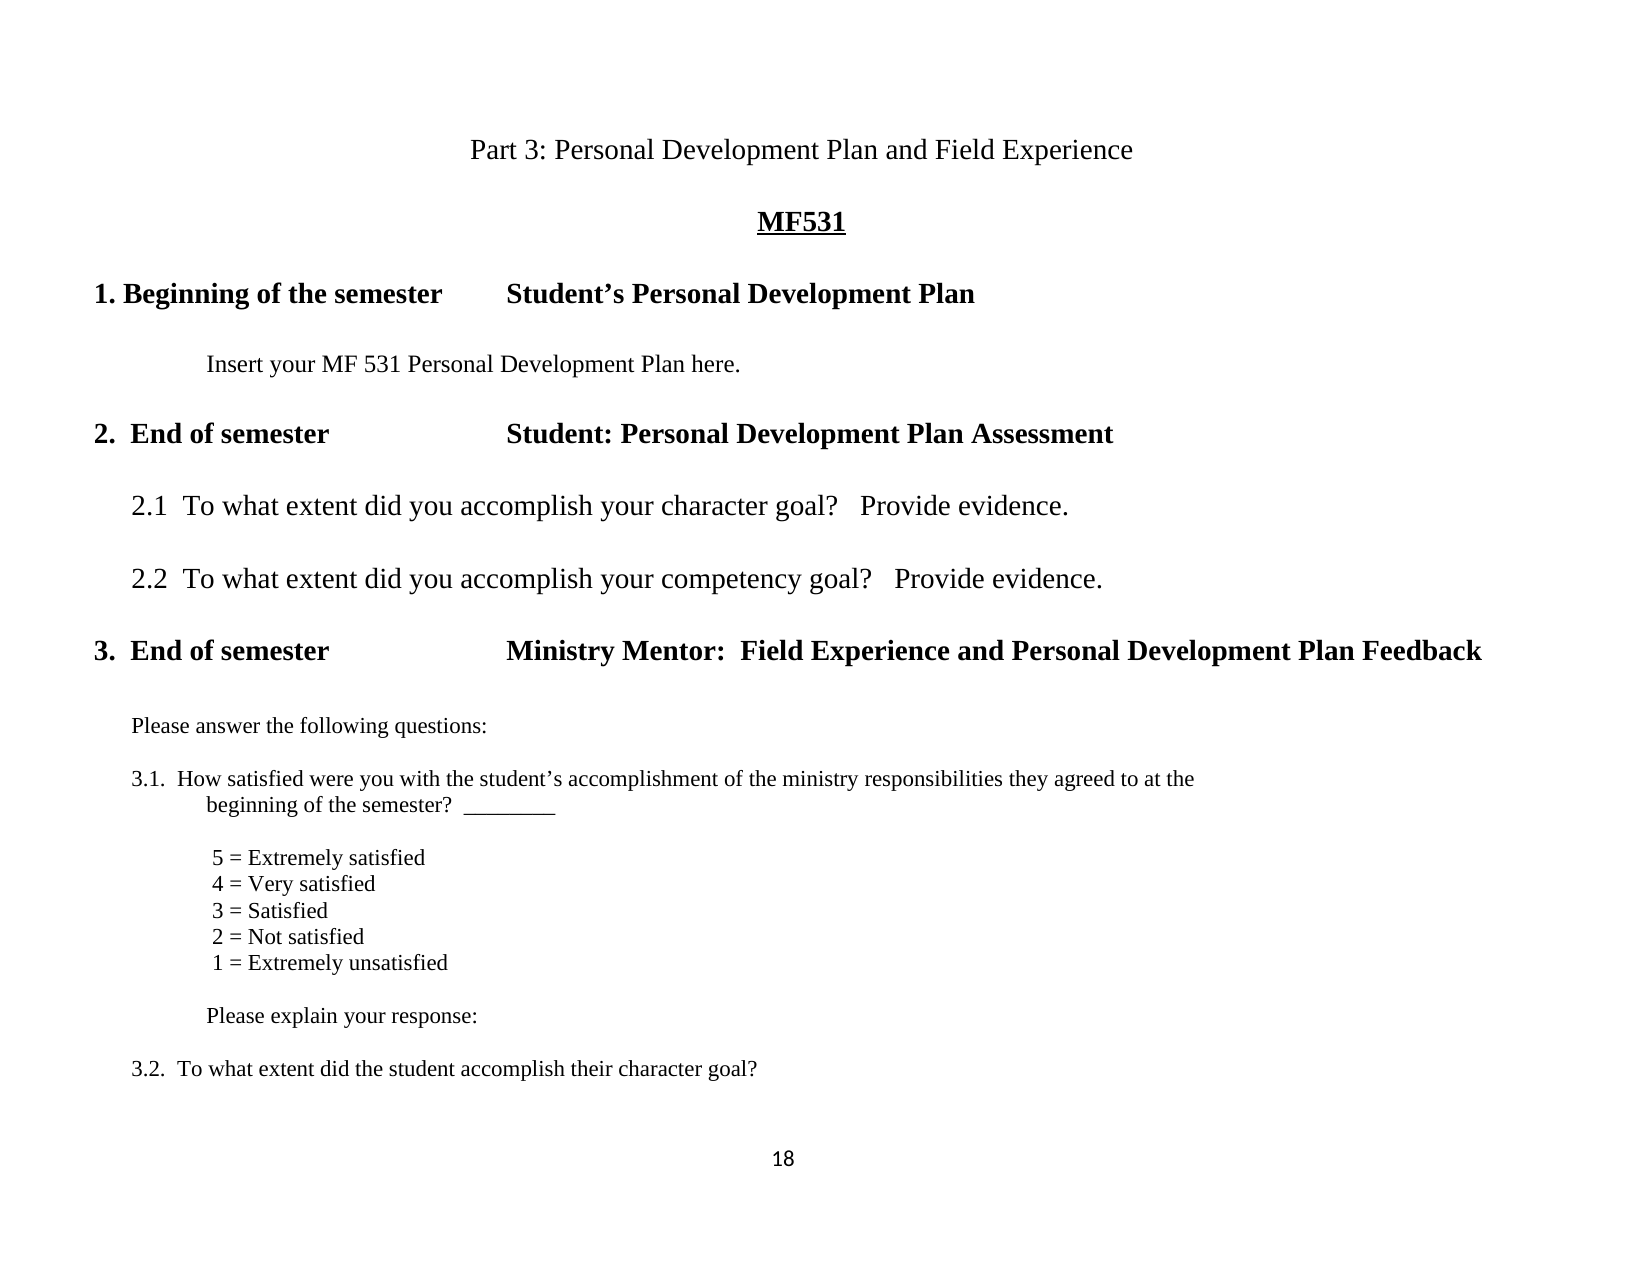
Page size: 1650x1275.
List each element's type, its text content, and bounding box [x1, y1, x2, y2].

list 2.2 To what extent did you accomplish your competency goal? Provide evidence. [94, 561, 1509, 594]
text 3.2. To what extent did the student accomplish their character goal? [56, 1055, 1509, 1081]
text beginning of the semester? ________ [56, 791, 1509, 818]
text 2 = Not satisfied [56, 923, 1509, 949]
text 4 = Very satisfied [56, 870, 1509, 897]
text 5 = Extremely satisfied [56, 844, 1509, 870]
text Please answer the following questions: [56, 712, 1509, 739]
list 2.1 To what extent did you accomplish your character goal? Provide evidence. [94, 488, 1509, 522]
text 3 = Satisfied [56, 897, 1509, 923]
text Please explain your response: [56, 1002, 1509, 1028]
list 3. End of semester Ministry Mentor: Field Experience and Personal Development Plan Feedback [94, 633, 1509, 667]
list 2. End of semester Student: Personal Development Plan Assessment [94, 416, 1509, 450]
list Part 3: Personal Development Plan and Field Experience [94, 132, 1509, 165]
list 1. Beginning of the semester Student’s Personal Development Plan [94, 276, 1509, 310]
list Insert your MF 531 Personal Development Plan here. [94, 349, 1509, 377]
text 1 = Extremely unsatisfied [56, 949, 1509, 976]
list MF531 [94, 204, 1509, 238]
text 3.1. How satisfied were you with the student’s accomplishment of the ministry responsibilities they agreed to at the [56, 765, 1509, 791]
